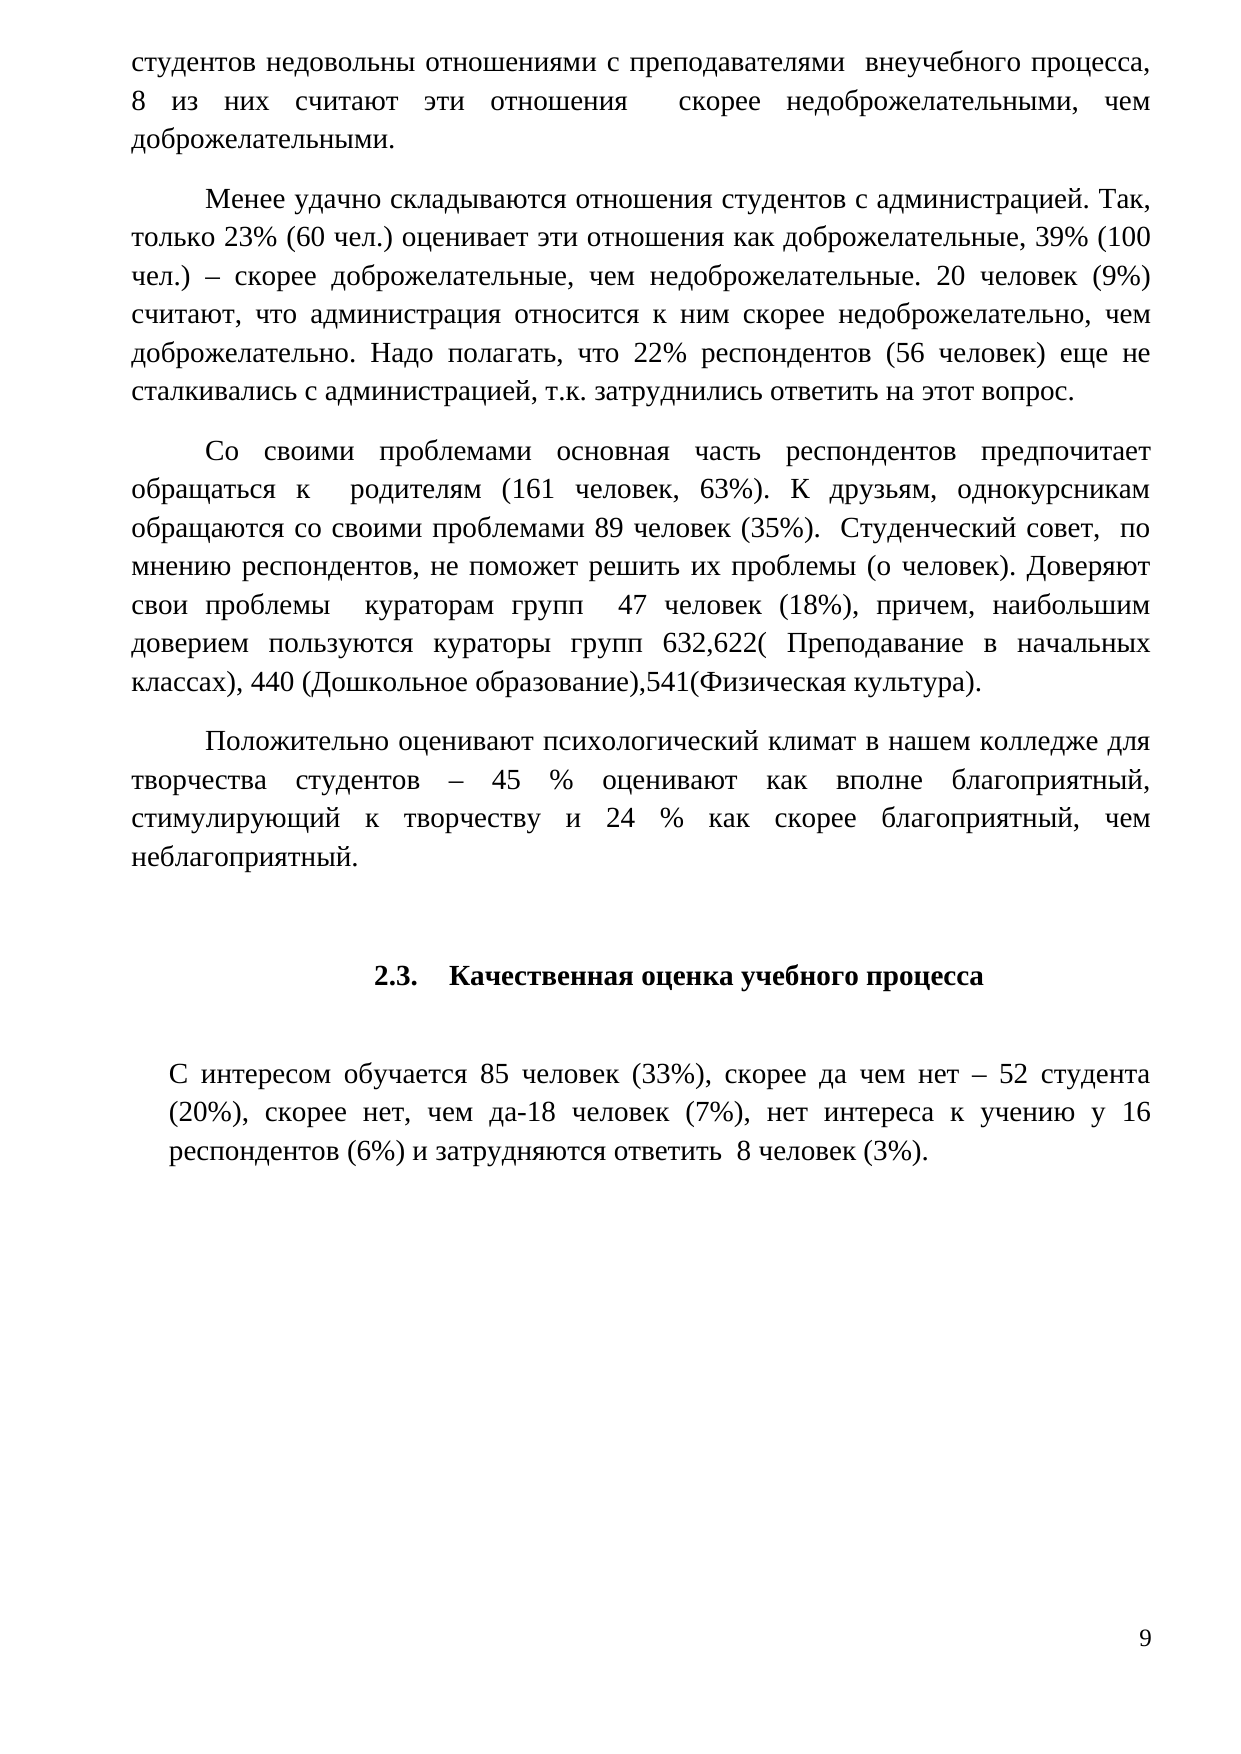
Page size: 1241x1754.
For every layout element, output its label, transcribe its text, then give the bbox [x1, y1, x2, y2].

text Со своими проблемами основная часть респондентов предпочитает обращаться к родителям (161 человек, 63%). К друзьям, однокурсникам обращаются со своими проблемами 89 человек (35%). Студенческий совет, по мнению респондентов, не поможет решить их проблемы (о человек). Доверяют свои проблемы кураторам групп 47 человек (18%), причем, наибольшим доверием пользуются кураторы групп 632,622( Преподавание в начальных классах), 440 (Дошкольное образование),541(Физическая культура). [131, 433, 1152, 698]
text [131, 44, 1152, 155]
list Качественная оценка учебного процесса [206, 958, 1152, 991]
text Положительно оценивают психологический климат в нашем колледже для творчества студентов – 45 % оценивают как вполне благоприятный, стимулирующий к творчеству и 24 % как скорее благоприятный, чем неблагоприятный. [131, 723, 1152, 873]
text С интересом обучается 85 человек (33%), скорее да чем нет – 52 студента (20%), скорее нет, чем да-18 человек (7%), нет интереса к учению у 16 респондентов (6%) и затрудняются ответить 8 человек (3%). [169, 1056, 1152, 1166]
text Менее удачно складываются отношения студентов с администрацией. Так, только 23% (60 чел.) оценивает эти отношения как доброжелательные, 39% (100 чел.) – скорее доброжелательные, чем недоброжелательные. 20 человек (9%) считают, что администрация относится к ним скорее недоброжелательно, чем доброжелательно. Надо полагать, что 22% респондентов (56 человек) еще не сталкивались с администрацией, т.к. затруднились ответить на этот вопрос. [131, 181, 1152, 407]
